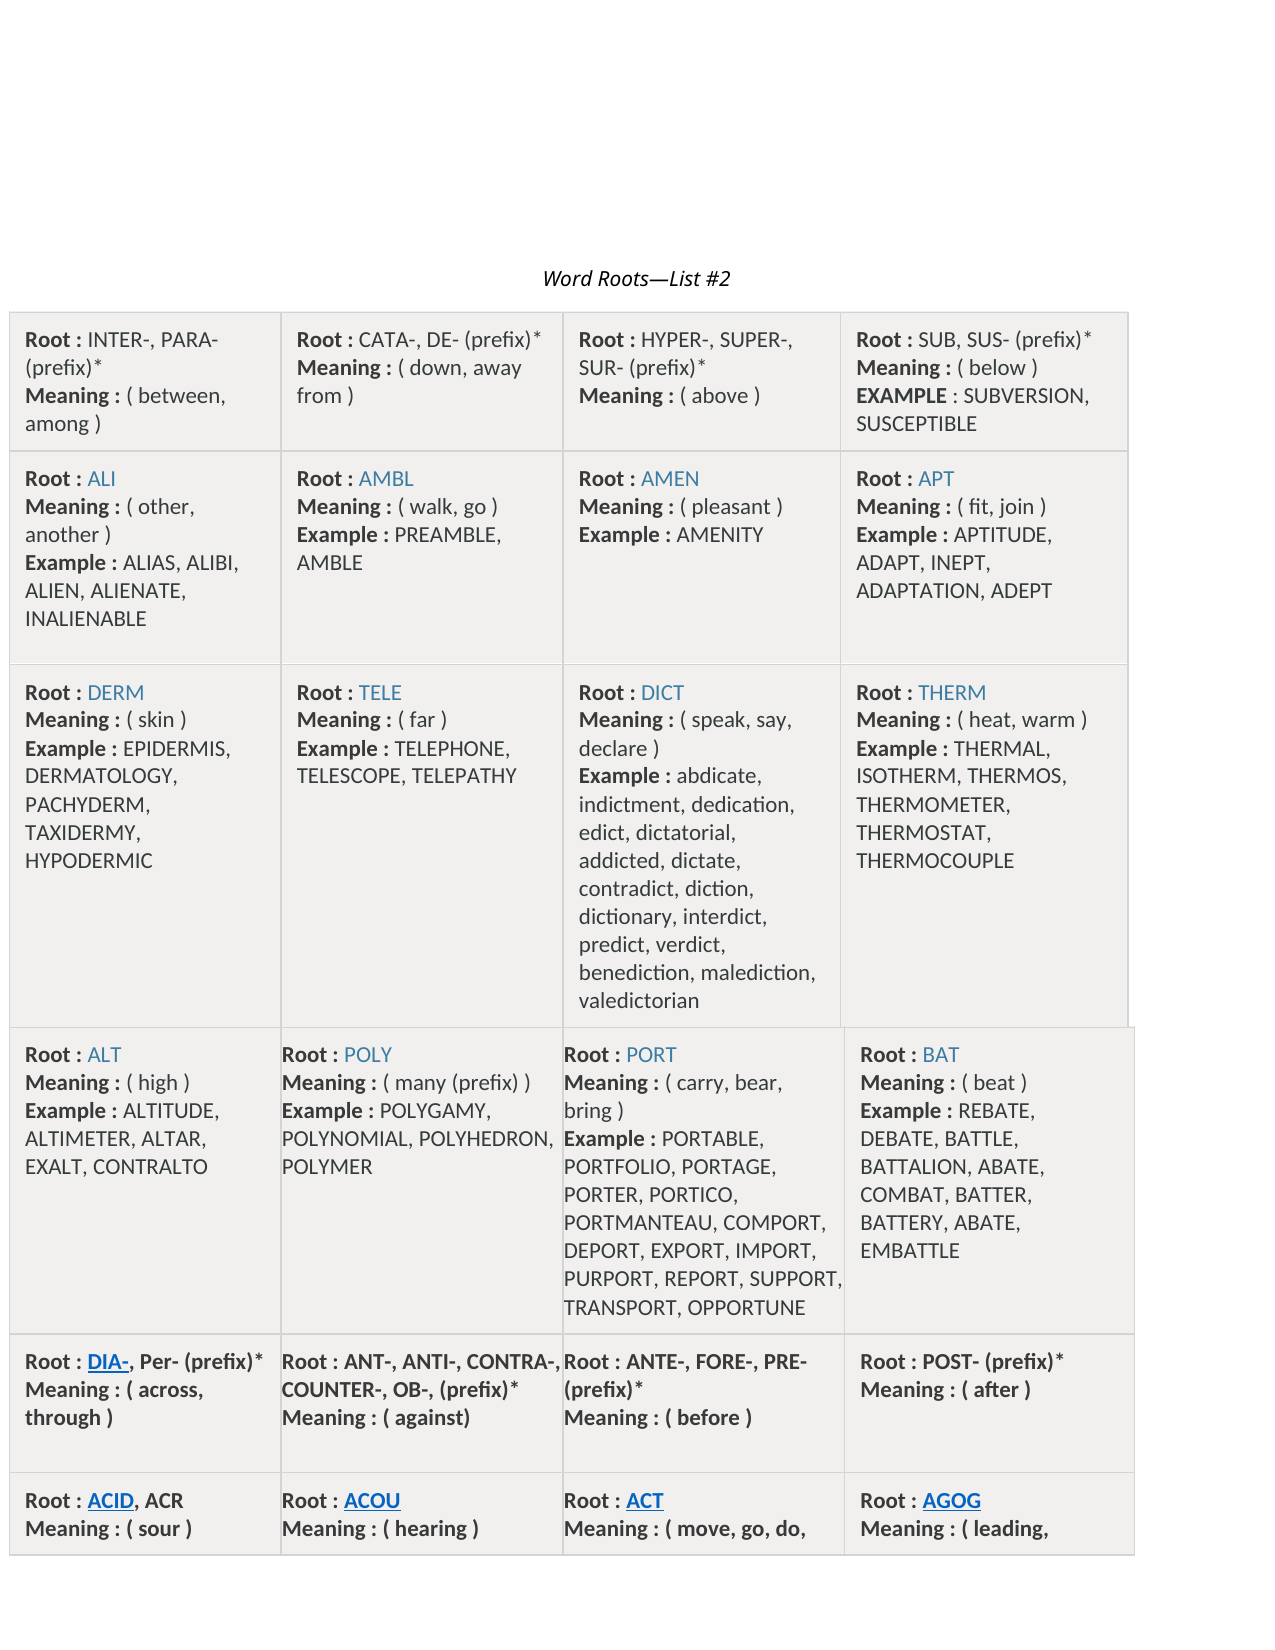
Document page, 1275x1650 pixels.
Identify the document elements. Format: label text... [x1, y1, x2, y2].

table_cell Root : AMEN Meaning : ( pleasant ) Example : AMENITY [564, 452, 840, 663]
table_header Root : HYPER-, SUPER-, SUR- (prefix)* Meaning : ( above ) [564, 313, 840, 450]
table_cell Root : POLY Meaning : ( many (prefix) ) Example : POLYGAMY, POLYNOMIAL, POLYHEDRON, POLYMER [282, 1028, 562, 1333]
table_cell Root : ALI Meaning : ( other, another ) Example : ALIAS, ALIBI, ALIEN, ALIENATE, INALIENABLE [10, 452, 280, 663]
table_cell Root : APT Meaning : ( fit, join ) Example : APTITUDE, ADAPT, INEPT, ADAPTATION, ADEPT [841, 452, 1127, 663]
table_cell Root : BAT Meaning : ( beat ) Example : REBATE, DEBATE, BATTLE, BATTALION, ABATE, COMBAT, BATTER, BATTERY, ABATE, EMBATTLE [845, 1028, 1134, 1333]
table_cell Root : ANTE-, FORE-, PRE- (prefix)* Meaning : ( before ) [564, 1335, 844, 1472]
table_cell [845, 1473, 1134, 1554]
table_header Root : INTER-, PARA- (prefix)* Meaning : ( between, among ) [10, 313, 280, 450]
table_header Root : SUB, SUS- (prefix)* Meaning : ( below ) EXAMPLE : SUBVERSION, SUSCEPTIBLE [841, 313, 1127, 450]
table_cell Root : TELE Meaning : ( far ) Example : TELEPHONE, TELESCOPE, TELEPATHY [282, 665, 562, 1026]
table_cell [564, 1473, 844, 1554]
table_cell Root : ALT Meaning : ( high ) Example : ALTITUDE, ALTIMETER, ALTAR, EXALT, CONTRALTO [10, 1028, 280, 1333]
table_cell Root : PORT Meaning : ( carry, bear, bring ) Example : PORTABLE, PORTFOLIO, PORTAGE, PORTER, PORTICO, PORTMANTEAU, COMPORT, DEPORT, EXPORT, IMPORT, PURPORT, REPORT, SUPPORT, TRANSPORT, OPPORTUNE [564, 1028, 844, 1333]
table_cell Root : POST- (prefix)* Meaning : ( after ) [845, 1335, 1134, 1472]
table_cell Root : DICT Meaning : ( speak, say, declare ) Example : abdicate, indictment, dedication, edict, dictatorial, addicted, dictate, contradict, diction, dictionary, interdict, predict, verdict, benediction, malediction, valedictorian [564, 665, 840, 1026]
table_header Root : CATA-, DE- (prefix)* Meaning : ( down, away from ) [282, 313, 562, 450]
table_cell Root : ANT-, ANTI-, CONTRA-, COUNTER-, OB-, (prefix)* Meaning : ( against) [282, 1335, 562, 1472]
table_cell Root : THERM Meaning : ( heat, warm ) Example : THERMAL, ISOTHERM, THERMOS, THERMOMETER, THERMOSTAT, THERMOCOUPLE [841, 665, 1127, 1026]
table_cell Root : DERM Meaning : ( skin ) Example : EPIDERMIS, DERMATOLOGY, PACHYDERM, TAXIDERMY, HYPODERMIC [10, 665, 280, 1026]
text Word Roots—List #2 [75, 264, 1200, 293]
table_cell Root : DIA-, Per- (prefix)* Meaning : ( across, through ) [10, 1335, 280, 1472]
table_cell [282, 1473, 562, 1554]
table_cell Root : AMBL Meaning : ( walk, go ) Example : PREAMBLE, AMBLE [282, 452, 562, 663]
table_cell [10, 1473, 280, 1554]
